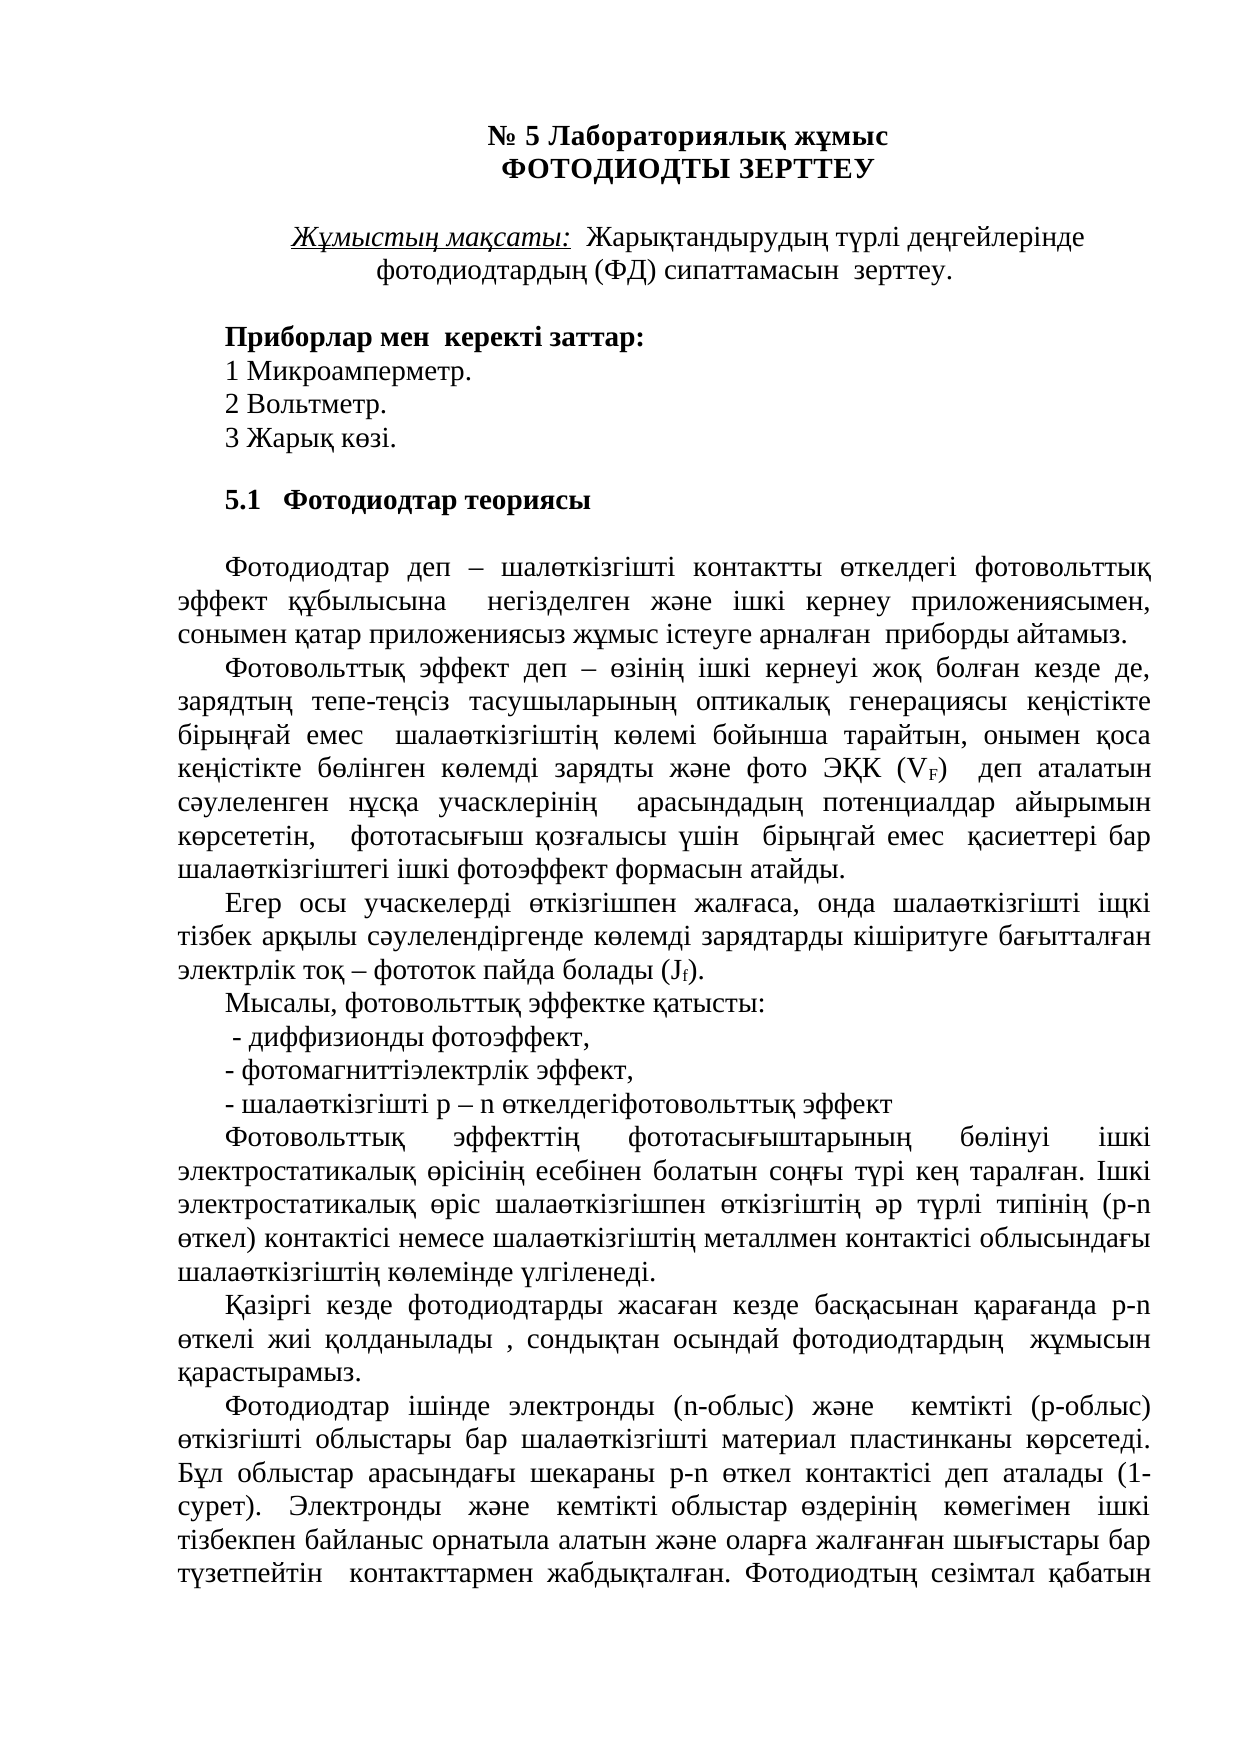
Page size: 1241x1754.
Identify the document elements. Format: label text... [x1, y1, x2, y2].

text Фотодиодтар деп – шалөткізгішті контактты өткелдегі фотовольттық эффект құбылысына негізделген және ішкі кернеу приложениясымен, сонымен қатар приложениясыз жұмыс істеуге арналған приборды айтамыз. [177, 549, 1152, 650]
text 1 Микроамперметр. [177, 353, 1152, 386]
text Фотовольттық эффекттің фототасығыштарының бөлінуі ішкі электростатикалық өрісінің есебінен болатын соңғы түрі кең таралған. Ішкі электростатикалық өріс шалаөткізгішпен өткізгіштің әр түрлі типінің (p-n өткел) контактісі немесе шалаөткізгіштің металлмен контактісі облысындағы шалаөткізгіштің көлемінде үлгіленеді. [177, 1119, 1152, 1287]
text Егер осы учаскелерді өткізгішпен жалғаса, онда шалаөткізгішті іщкі тізбек арқылы сәулелендіргенде көлемді зарядтарды кішіритуге бағытталған электрлік тоқ – фототок пайда болады (Jf). [177, 885, 1152, 985]
text Қазіргі кезде фотодиодтарды жасаған кезде басқасынан қарағанда p-n өткелі жиі қолданылады , сондықтан осындай фотодиодтардың жұмысын қарастырамыз. [177, 1287, 1152, 1388]
subtitle ФОТОДИОДты зерттеу [177, 152, 1152, 185]
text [177, 1388, 1152, 1589]
text - фотомагниттіэлектрлік эффект, [177, 1052, 1152, 1086]
text Приборлар мен керекті заттар: [177, 319, 1152, 353]
text Мысалы, фотовольттық эффектке қатысты: [177, 985, 1152, 1019]
text 2 Вольтметр. [177, 386, 1152, 420]
text 5.1 Фотодиодтар теориясы [177, 482, 1152, 516]
text - диффизионды фотоэффект, [177, 1019, 1152, 1052]
text Фотовольттық эффект деп – өзінің ішкі кернеуі жоқ болған кезде де, зарядтың тепе-теңсіз тасушыларының оптикалық генерациясы кеңістікте бірыңғай емес шалаөткізгіштің көлемі бойынша тарайтын, онымен қоса кеңістікте бөлінген көлемді зарядты және фото ЭҚК (VF) деп аталатын сәулеленген нұсқа учасклерінің арасындадың потенциалдар айырымын көрсететін, фототасығыш қозғалысы үшін бірыңгай емес қасиеттері бар шалаөткізгіштегі ішкі фотоэффект формасын атайды. [177, 650, 1152, 885]
text 3 Жарық көзі. [177, 420, 1152, 453]
text Жұмыстың мақсаты: Жарықтандырудың түрлі деңгейлерінде фотодиодтардың (ФД) сипаттамасын зерттеу. [177, 219, 1152, 286]
subtitle № 5 Лабораториялық жұмыс [177, 118, 1152, 152]
text - шалаөткізгішті p – n өткелдегіфотовольттық эффект [177, 1086, 1152, 1119]
